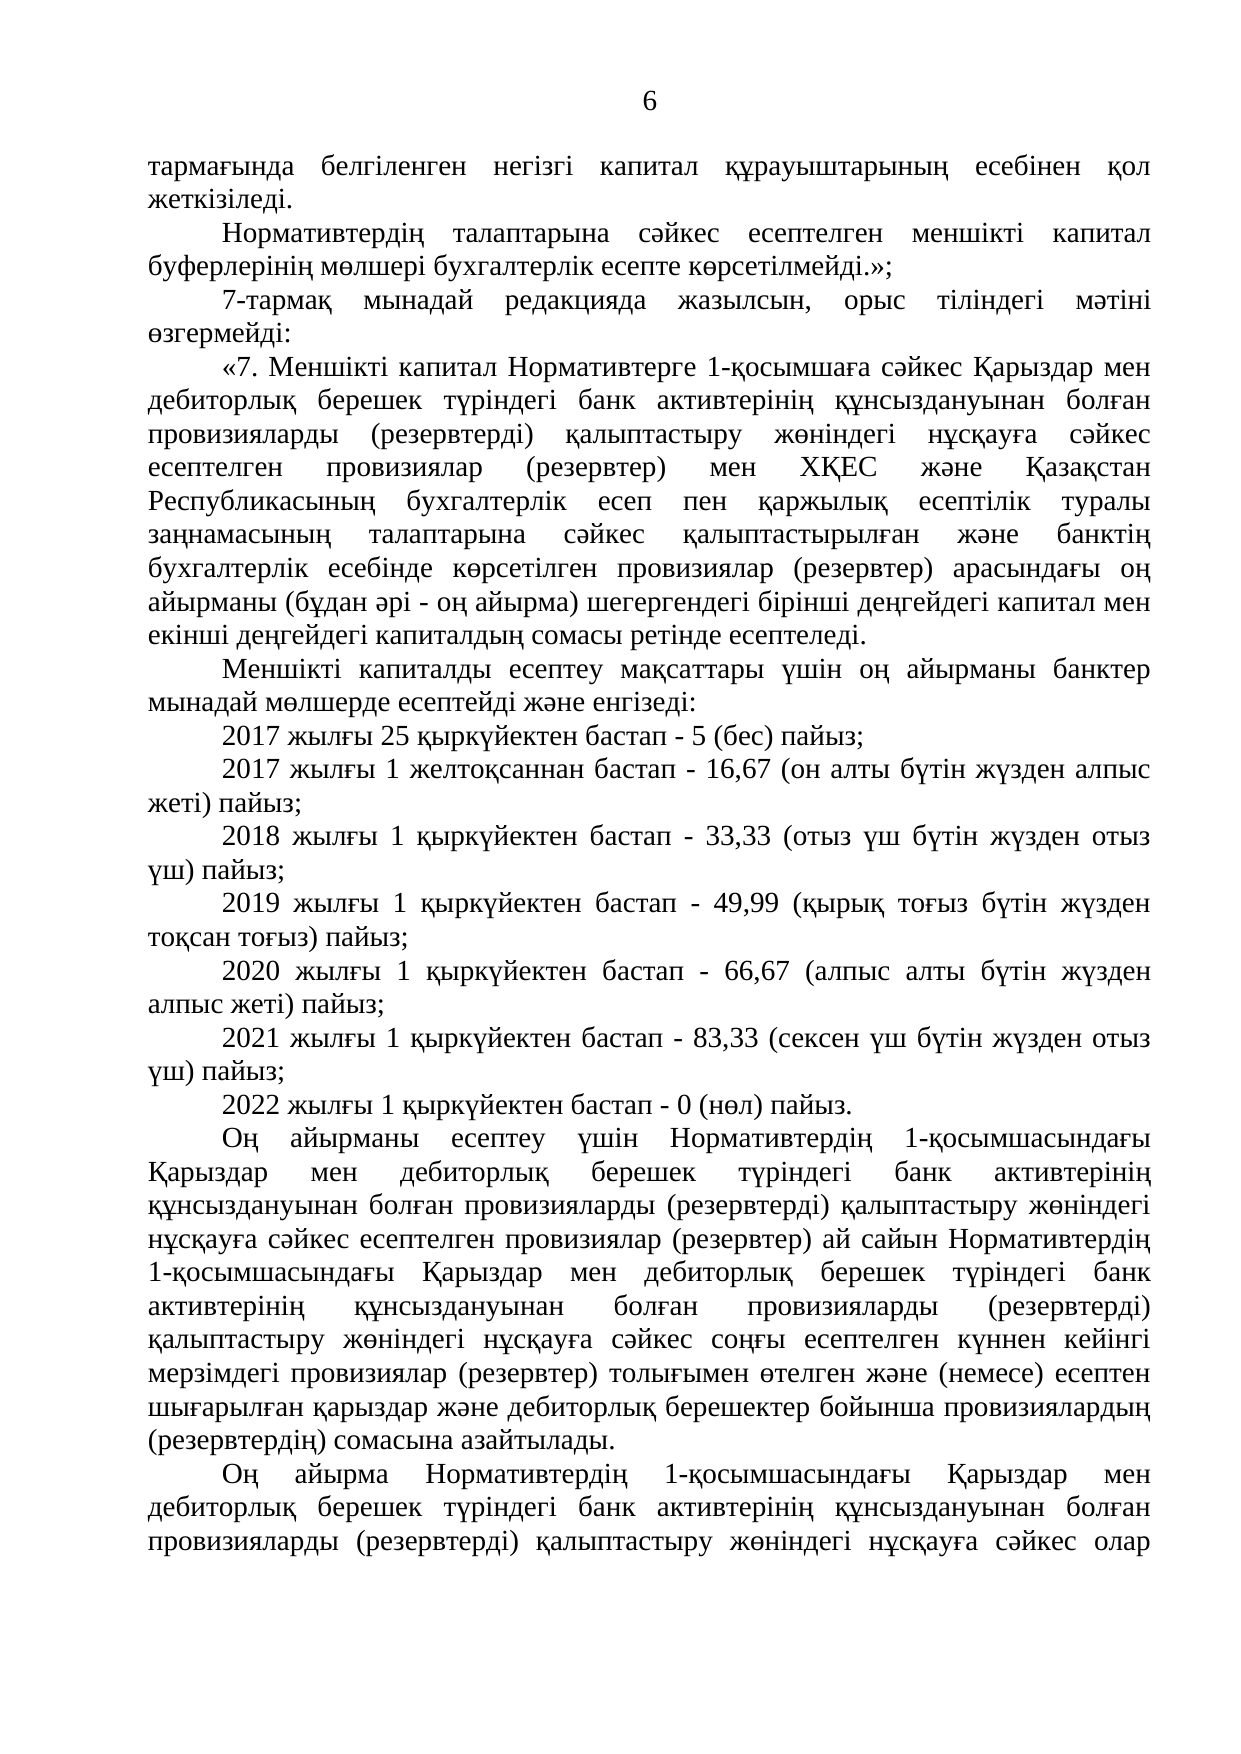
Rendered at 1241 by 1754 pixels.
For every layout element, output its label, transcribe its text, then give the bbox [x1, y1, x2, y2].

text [148, 1456, 1152, 1556]
text 2017 жылғы 1 желтоқсаннан бастап - 16,67 (он алты бүтін жүзден алпыс жеті) пайыз; [148, 751, 1152, 818]
text 7-тармақ мынадай редакцияда жазылсын, орыс тіліндегі мәтіні өзгермейді: [148, 282, 1152, 349]
text Меншікті капиталды есептеу мақсаттары үшін оң айырманы банктер мынадай мөлшерде есептейді және енгізеді: [148, 651, 1152, 718]
text «7. Меншікті капитал Нормативтерге 1-қосымшаға сәйкес Қарыздар мен дебиторлық берешек түріндегі банк активтерінің құнсыздануынан болған провизияларды (резервтерді) қалыптастыру жөніндегі нұсқауға сәйкес есептелген провизиялар (резервтер) мен ХҚЕС және Қазақстан Республикасының бухгалтерлік есеп пен қаржылық есептілік туралы заңнамасының талаптарына сәйкес қалыптастырылған және банктің бухгалтерлік есебінде көрсетілген провизиялар (резервтер) арасындағы оң айырманы (бұдан әрі - оң айырма) шегергендегі бірінші деңгейдегі капитал мен екінші деңгейдегі капиталдың сомасы ретінде есептеледі. [148, 349, 1152, 651]
text 2018 жылғы 1 қыркүйектен бастап - 33,33 (отыз үш бүтін жүзден отыз үш) пайыз; [148, 818, 1152, 886]
text Оң айырманы есептеу үшін Нормативтердің 1-қосымшасындағы Қарыздар мен дебиторлық берешек түріндегі банк активтерінің құнсыздануынан болған провизияларды (резервтерді) қалыптастыру жөніндегі нұсқауға сәйкес есептелген провизиялар (резервтер) ай сайын Нормативтердің 1-қосымшасындағы Қарыздар мен дебиторлық берешек түріндегі банк активтерінің құнсыздануынан болған провизияларды (резервтерді) қалыптастыру жөніндегі нұсқауға сәйкес соңғы есептелген күннен кейінгі мерзімдегі провизиялар (резервтер) толығымен өтелген және (немесе) есептен шығарылған қарыздар және дебиторлық берешектер бойынша провизиялардың (резервтердің) сомасына азайтылады. [148, 1120, 1152, 1456]
text 2019 жылғы 1 қыркүйектен бастап - 49,99 (қырық тоғыз бүтін жүзден тоқсан тоғыз) пайыз; [148, 886, 1152, 953]
text 2020 жылғы 1 қыркүйектен бастап - 66,67 (алпыс алты бүтін жүзден алпыс жеті) пайыз; [148, 953, 1152, 1020]
text 2017 жылғы 25 қыркүйектен бастап - 5 (бес) пайыз; [148, 718, 1152, 751]
text Нормативтердің талаптарына сәйкес есептелген меншікті капитал буферлерінің мөлшері бухгалтерлік есепте көрсетілмейді.»; [148, 215, 1152, 282]
text 2022 жылғы 1 қыркүйектен бастап - 0 (нөл) пайыз. [148, 1087, 1152, 1120]
text 2021 жылғы 1 қыркүйектен бастап - 83,33 (сексен үш бүтін жүзден отыз үш) пайыз; [148, 1020, 1152, 1087]
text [148, 148, 1152, 215]
